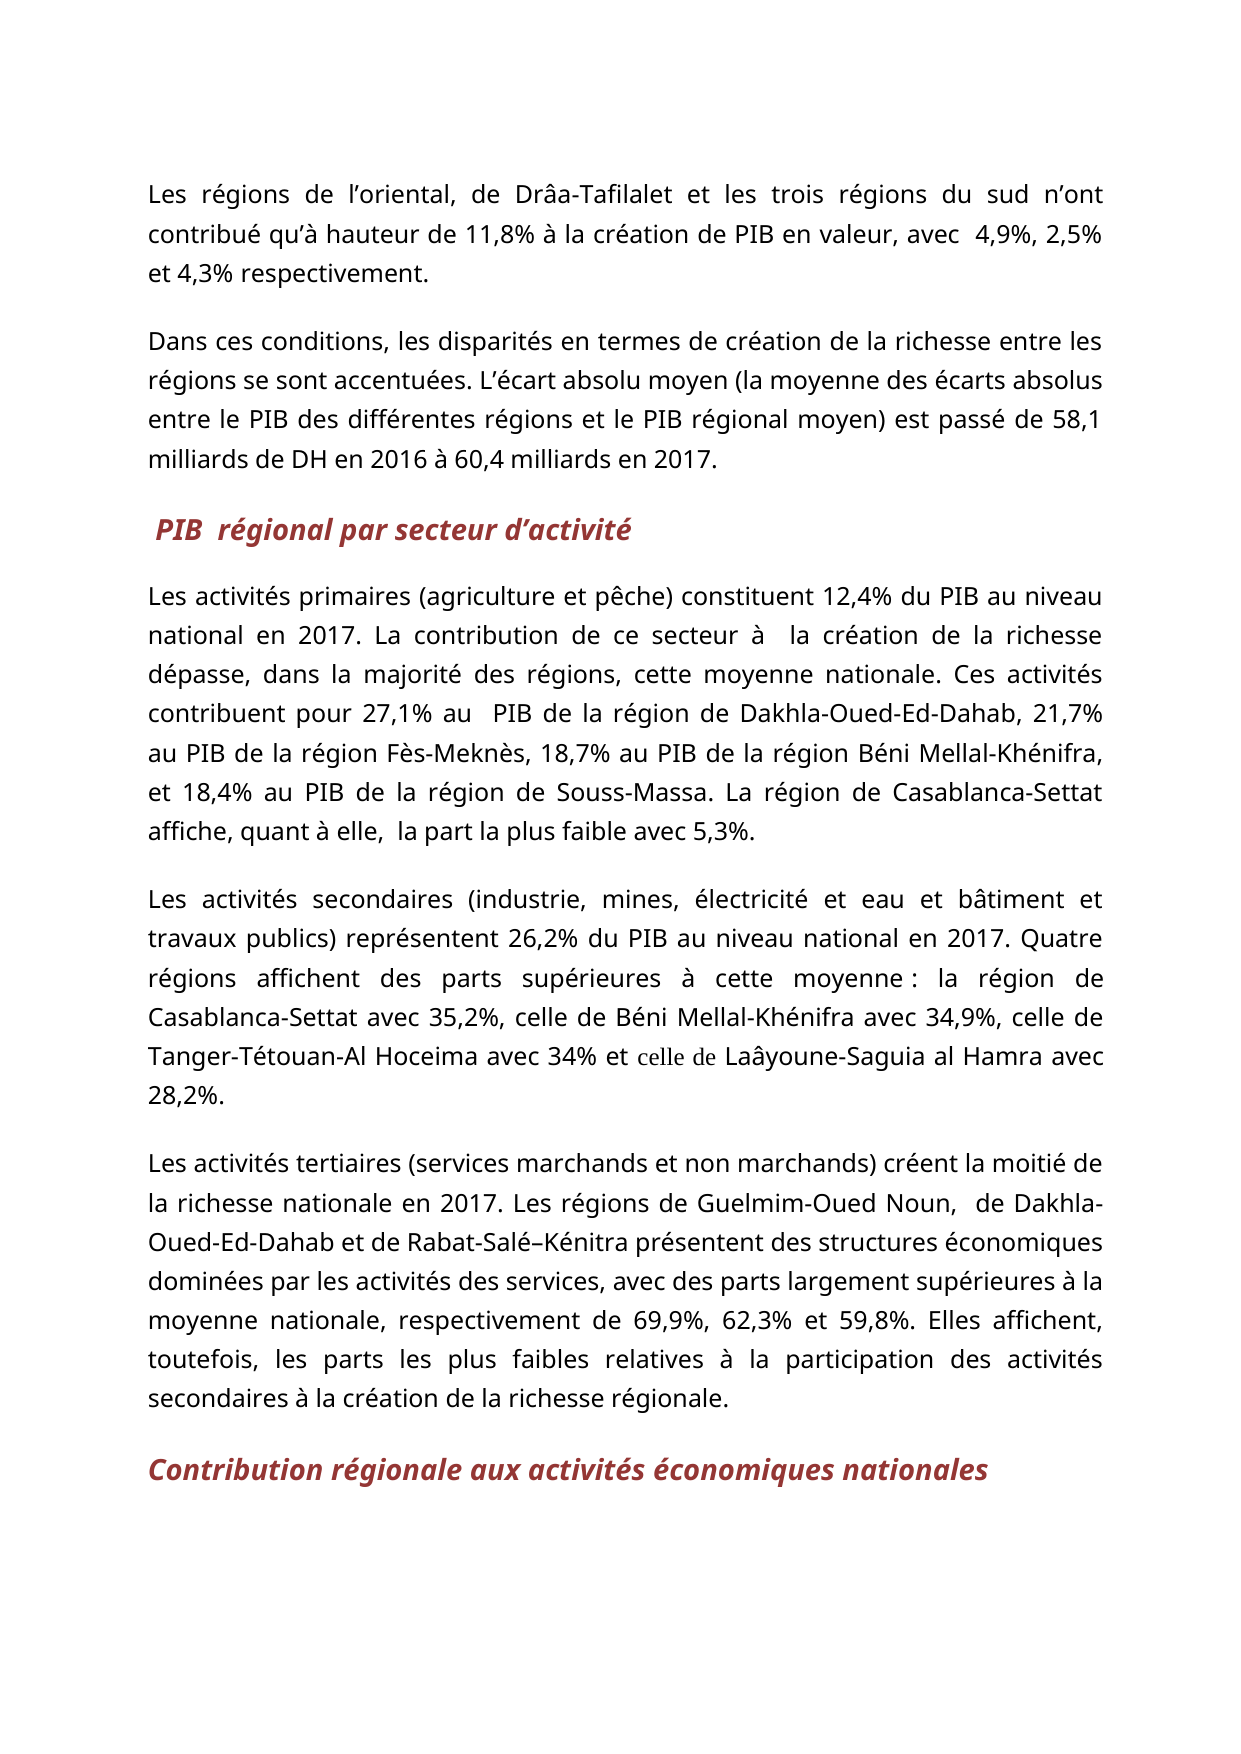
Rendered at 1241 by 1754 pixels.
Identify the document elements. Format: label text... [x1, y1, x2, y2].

text Contribution régionale aux activités économiques nationales [148, 1449, 1104, 1489]
text Dans ces conditions, les disparités en termes de création de la richesse entre les régions se sont accentuées. L’écart absolu moyen (la moyenne des écarts absolus entre le PIB des différentes régions et le PIB régional moyen) est passé de 58,1 milliards de DH en 2016 à 60,4 milliards en 2017. [148, 324, 1104, 475]
text Les activités tertiaires (services marchands et non marchands) créent la moitié de la richesse nationale en 2017. Les régions de Guelmim-Oued Noun, de Dakhla-Oued-Ed-Dahab et de Rabat-Salé–Kénitra présentent des structures économiques dominées par les activités des services, avec des parts largement supérieures à la moyenne nationale, respectivement de 69,9%, 62,3% et 59,8%. Elles affichent, toutefois, les parts les plus faibles relatives à la participation des activités secondaires à la création de la richesse régionale. [148, 1146, 1104, 1415]
text Les activités primaires (agriculture et pêche) constituent 12,4% du PIB au niveau national en 2017. La contribution de ce secteur à la création de la richesse dépasse, dans la majorité des régions, cette moyenne nationale. Ces activités contribuent pour 27,1% au PIB de la région de Dakhla-Oued-Ed-Dahab, 21,7% au PIB de la région Fès-Meknès, 18,7% au PIB de la région Béni Mellal-Khénifra, et 18,4% au PIB de la région de Souss-Massa. La région de Casablanca-Settat affiche, quant à elle, la part la plus faible avec 5,3%. [148, 578, 1104, 848]
text Les régions de l’oriental, de Drâa-Tafilalet et les trois régions du sud n’ont contribué qu’à hauteur de 11,8% à la création de PIB en valeur, avec 4,9%, 2,5% et 4,3% respectivement. [148, 177, 1104, 289]
text Les activités secondaires (industrie, mines, électricité et eau et bâtiment et travaux publics) représentent 26,2% du PIB au niveau national en 2017. Quatre régions affichent des parts supérieures à cette moyenne : la région de Casablanca-Settat avec 35,2%, celle de Béni Mellal-Khénifra avec 34,9%, celle de Tanger-Tétouan-Al Hoceima avec 34% et celle de Laâyoune-Saguia al Hamra avec 28,2%. [148, 882, 1104, 1112]
text PIB régional par secteur d’activité [148, 510, 1104, 549]
